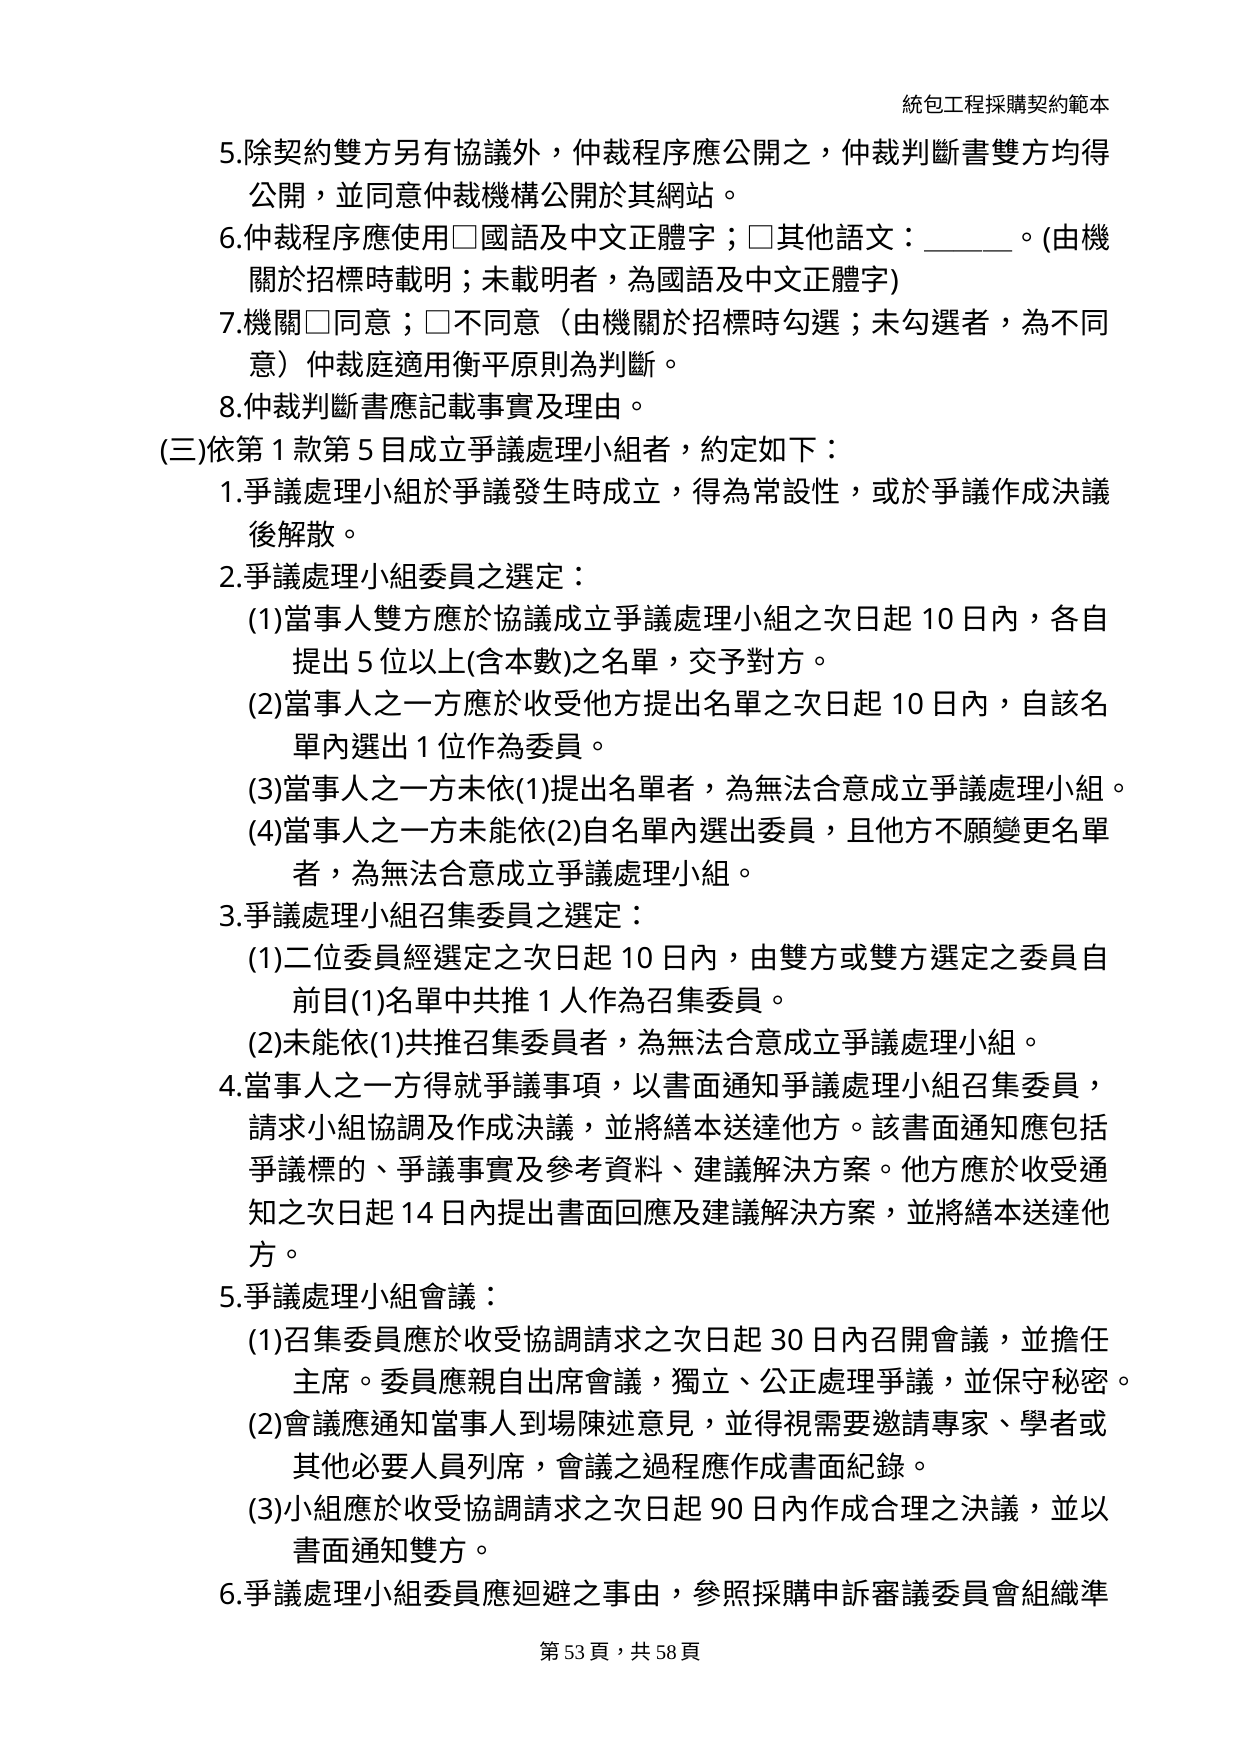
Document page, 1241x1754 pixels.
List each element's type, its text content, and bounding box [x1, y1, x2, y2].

text 7.機關□同意；□不同意（由機關於招標時勾選；未勾選者，為不同意）仲裁庭適用衡平原則為判斷。 [218, 299, 1110, 384]
text (3)當事人之一方未依(1)提出名單者，為無法合意成立爭議處理小組。 [248, 766, 1110, 808]
text (1)召集委員應於收受協調請求之次日起30日內召開會議，並擔任主席。委員應親自出席會議，獨立、公正處理爭議，並保守秘密。 [248, 1316, 1110, 1401]
text (2)會議應通知當事人到場陳述意見，並得視需要邀請專家、學者或其他必要人員列席，會議之過程應作成書面紀錄。 [248, 1401, 1110, 1486]
text (1)二位委員經選定之次日起10日內，由雙方或雙方選定之委員自前目(1)名單中共推1人作為召集委員。 [248, 935, 1110, 1020]
text 3.爭議處理小組召集委員之選定： [218, 893, 1110, 935]
text 8.仲裁判斷書應記載事實及理由。 [218, 384, 1110, 426]
text 6.仲裁程序應使用□國語及中文正體字；□其他語文：＿＿＿。(由機關於招標時載明；未載明者，為國語及中文正體字) [218, 214, 1110, 299]
text 4.當事人之一方得就爭議事項，以書面通知爭議處理小組召集委員，請求小組協調及作成決議，並將繕本送達他方。該書面通知應包括爭議標的、爭議事實及參考資料、建議解決方案。他方應於收受通知之次日起14日內提出書面回應及建議解決方案，並將繕本送達他方。 [218, 1062, 1110, 1274]
text 2.爭議處理小組委員之選定： [218, 553, 1110, 596]
text (2)當事人之一方應於收受他方提出名單之次日起10日內，自該名單內選出1位作為委員。 [248, 681, 1110, 766]
text (4)當事人之一方未能依(2)自名單內選出委員，且他方不願變更名單者，為無法合意成立爭議處理小組。 [248, 808, 1110, 893]
text (3)小組應於收受協調請求之次日起90日內作成合理之決議，並以書面通知雙方。 [248, 1486, 1110, 1570]
text (2)未能依(1)共推召集委員者，為無法合意成立爭議處理小組。 [248, 1020, 1110, 1062]
text (1)當事人雙方應於協議成立爭議處理小組之次日起10日內，各自提出5位以上(含本數)之名單，交予對方。 [248, 596, 1110, 681]
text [218, 1570, 1110, 1613]
text 5.爭議處理小組會議： [218, 1274, 1110, 1316]
text 5.除契約雙方另有協議外，仲裁程序應公開之，仲裁判斷書雙方均得公開，並同意仲裁機構公開於其網站。 [218, 130, 1110, 214]
text (三)依第1款第5目成立爭議處理小組者，約定如下： [159, 426, 1110, 469]
text 1.爭議處理小組於爭議發生時成立，得為常設性，或於爭議作成決議後解散。 [218, 469, 1110, 553]
